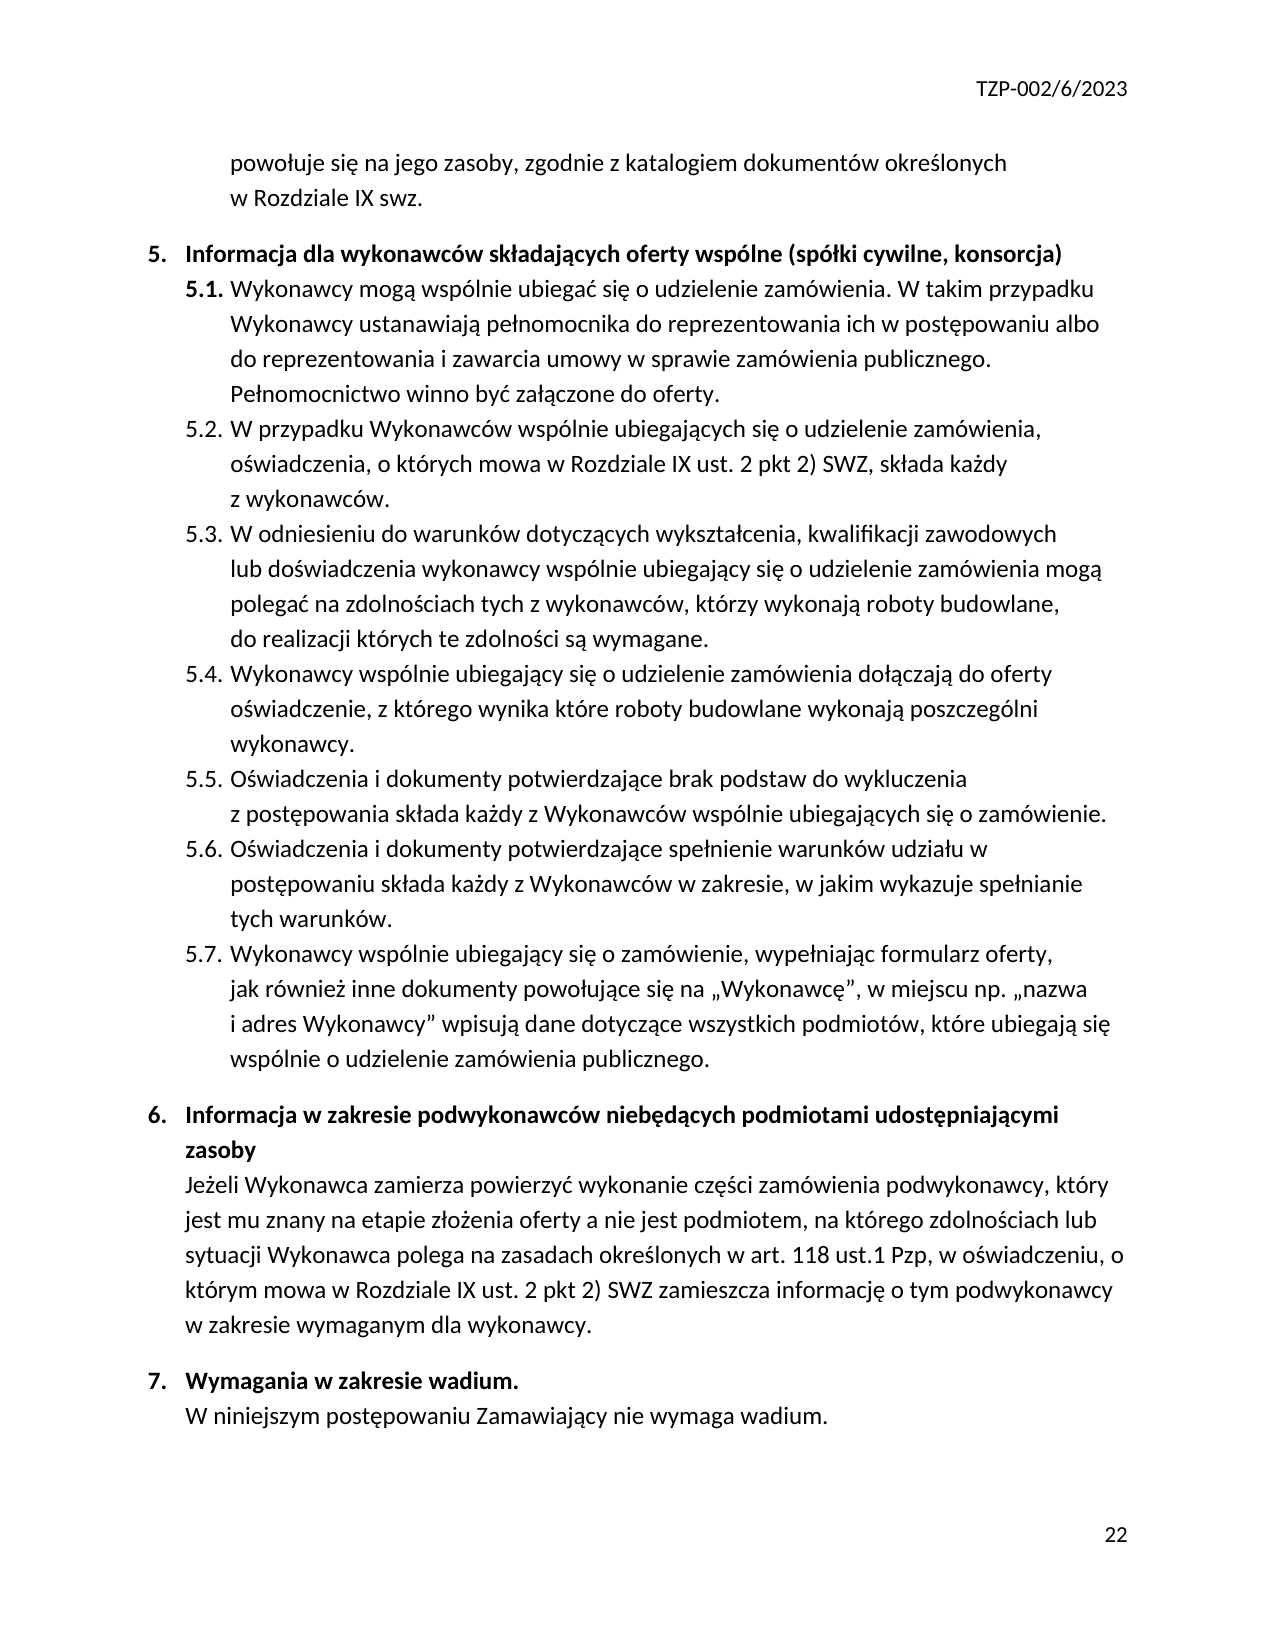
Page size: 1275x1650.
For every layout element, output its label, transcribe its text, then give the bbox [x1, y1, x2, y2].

list W niniejszym postępowaniu Zamawiający nie wymaga wadium. [185, 1400, 1127, 1431]
list Oświadczenia i dokumenty potwierdzające spełnienie warunków udziału w postępowaniu składa każdy z Wykonawców w zakresie, w jakim wykazuje spełnianie tych warunków. [185, 833, 1127, 934]
list Wykonawcy mogą wspólnie ubiegać się o udzielenie zamówienia. W takim przypadku Wykonawcy ustanawiają pełnomocnika do reprezentowania ich w postępowaniu albo do reprezentowania i zawarcia umowy w sprawie zamówienia publicznego. Pełnomocnictwo winno być załączone do oferty. [185, 273, 1127, 409]
list Informacja dla wykonawców składających oferty wspólne (spółki cywilne, konsorcja) [148, 238, 1127, 269]
list Informacja w zakresie podwykonawców niebędących podmiotami udostępniającymi zasoby [148, 1099, 1127, 1165]
list Oświadczenia i dokumenty potwierdzające brak podstaw do wykluczenia z postępowania składa każdy z Wykonawców wspólnie ubiegających się o zamówienie. [185, 763, 1127, 829]
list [185, 148, 1127, 213]
list Wykonawcy wspólnie ubiegający się o udzielenie zamówienia dołączają do oferty oświadczenie, z którego wynika które roboty budowlane wykonają poszczególni wykonawcy. [185, 658, 1127, 759]
list Wykonawcy wspólnie ubiegający się o zamówienie, wypełniając formularz oferty, jak również inne dokumenty powołujące się na „Wykonawcę”, w miejscu np. „nazwa i adres Wykonawcy” wpisują dane dotyczące wszystkich podmiotów, które ubiegają się wspólnie o udzielenie zamówienia publicznego. [185, 938, 1127, 1074]
list Jeżeli Wykonawca zamierza powierzyć wykonanie części zamówienia podwykonawcy, który jest mu znany na etapie złożenia oferty a nie jest podmiotem, na którego zdolnościach lub sytuacji Wykonawca polega na zasadach określonych w art. 118 ust.1 Pzp, w oświadczeniu, o którym mowa w Rozdziale IX ust. 2 pkt 2) SWZ zamieszcza informację o tym podwykonawcy w zakresie wymaganym dla wykonawcy. [185, 1169, 1127, 1340]
list W przypadku Wykonawców wspólnie ubiegających się o udzielenie zamówienia, oświadczenia, o których mowa w Rozdziale IX ust. 2 pkt 2) SWZ, składa każdy z wykonawców. [185, 413, 1127, 514]
list W odniesieniu do warunków dotyczących wykształcenia, kwalifikacji zawodowych lub doświadczenia wykonawcy wspólnie ubiegający się o udzielenie zamówienia mogą polegać na zdolnościach tych z wykonawców, którzy wykonają roboty budowlane, do realizacji których te zdolności są wymagane. [185, 518, 1127, 654]
list Wymagania w zakresie wadium. [148, 1365, 1127, 1396]
